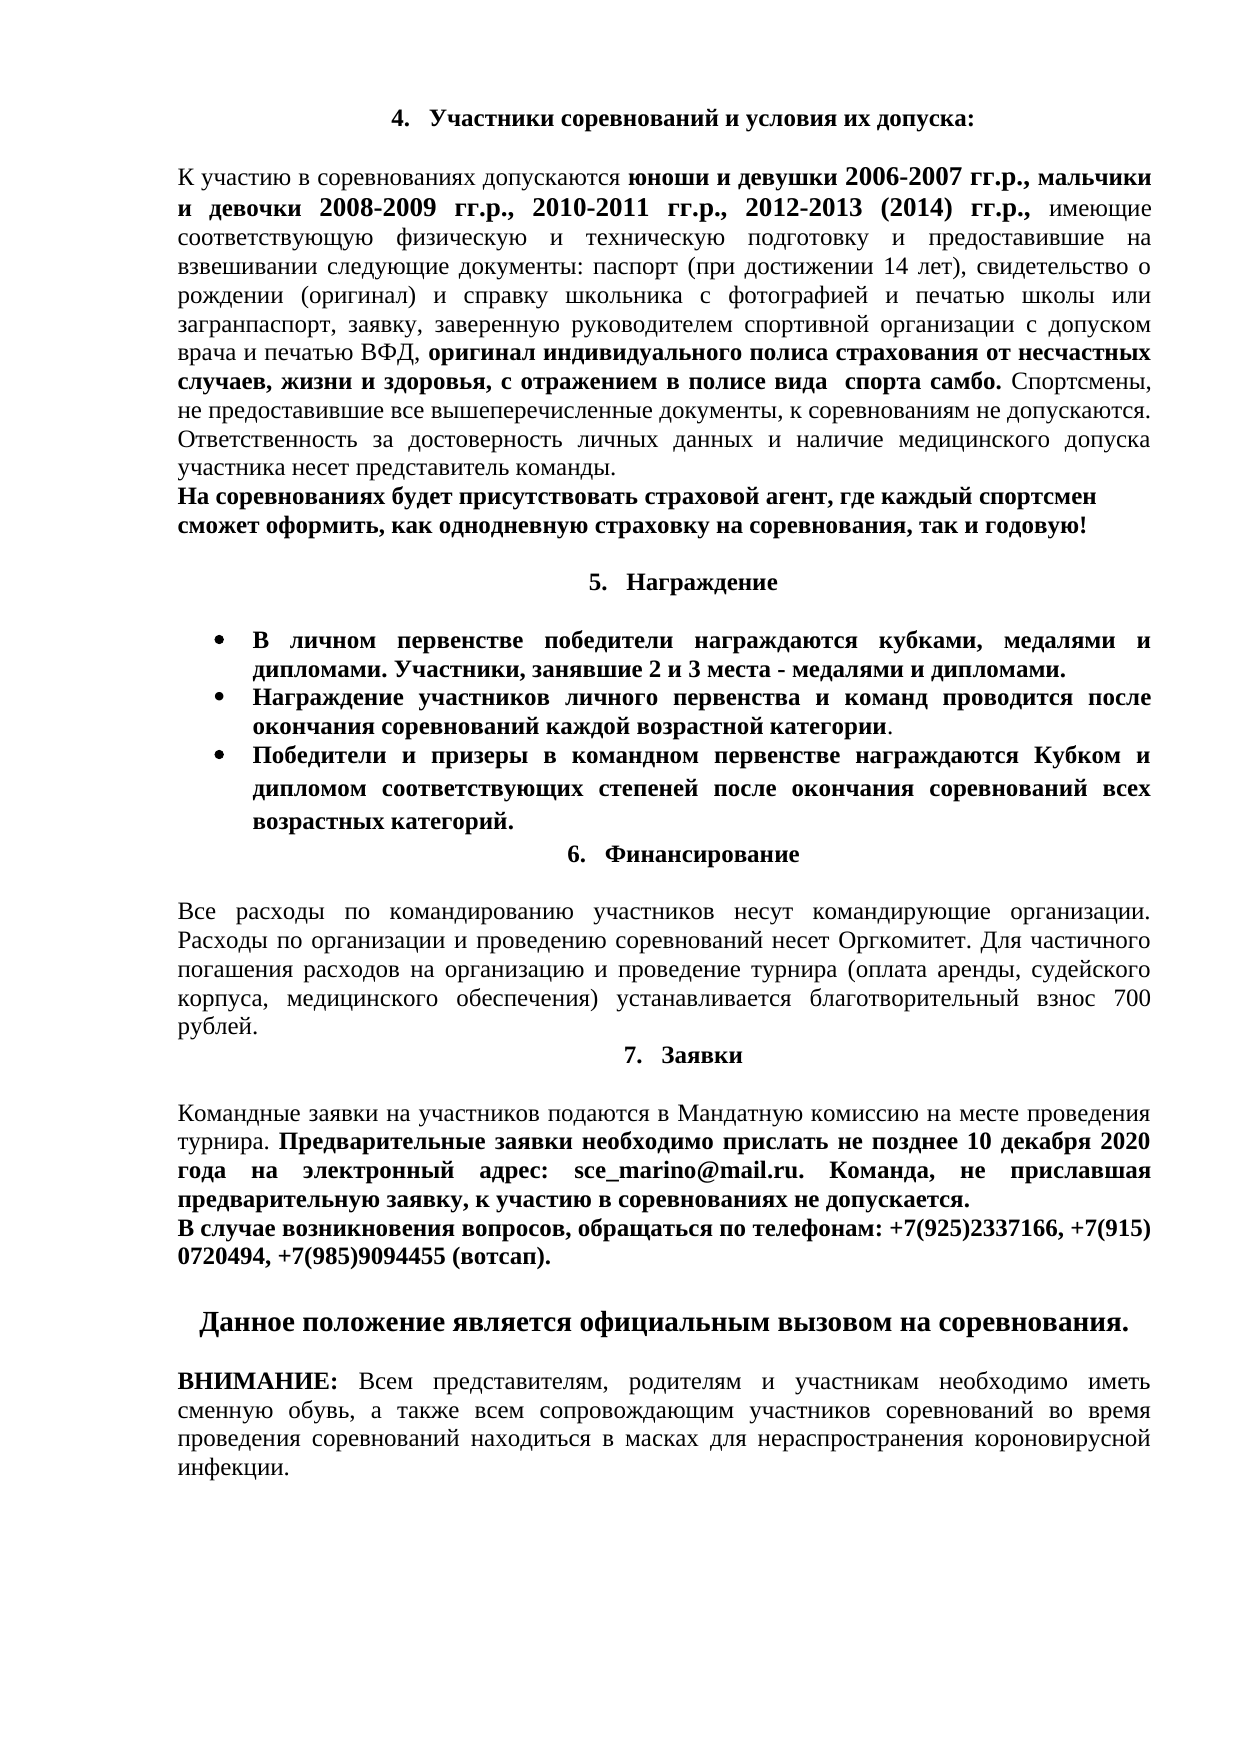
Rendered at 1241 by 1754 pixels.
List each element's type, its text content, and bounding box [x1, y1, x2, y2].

text Данное положение является официальным вызовом на соревнования. [177, 1304, 1152, 1337]
text ВНИМАНИЕ: Всем представителям, родителям и участникам необходимо иметь сменную обувь, а также всем сопровождающим участников соревнований во время проведения соревнований находиться в масках для нераспространения короновирусной инфекции. [177, 1366, 1152, 1481]
list Участники соревнований и условия их допуска: [215, 103, 1152, 131]
text Командные заявки на участников подаются в Мандатную комиссию на месте проведения турнира. Предварительные заявки необходимо прислать не позднее 10 декабря 2020 года на электронный адрес: sce_marino@mail.ru. Команда, не приславшая предварительную заявку, к участию в соревнованиях не допускается. [177, 1098, 1152, 1213]
text На соревнованиях будет присутствовать страховой агент, где каждый спортсмен сможет оформить, как однодневную страховку на соревнования, так и годовую! [177, 481, 1152, 539]
text К участию в соревнованиях допускаются юноши и девушки 2006-2007 гг.р., мальчики и девочки 2008-2009 гг.р., 2010-2011 гг.р., 2012-2013 (2014) гг.р., имеющие соответствующую физическую и техническую подготовку и предоставившие на взвешивании следующие документы: паспорт (при достижении 14 лет), свидетельство о рождении (оригинал) и справку школьника с фотографией и печатью школы или загранпаспорт, заявку, заверенную руководителем спортивной организации с допуском врача и печатью ВФД, оригинал индивидуального полиса страхования от несчастных случаев, жизни и здоровья, с отражением в полисе вида спорта самбо. Спортсмены, не предоставившие все вышеперечисленные документы, к соревнованиям не допускаются. Ответственность за достоверность личных данных и наличие медицинского допуска участника несет представитель команды. [177, 160, 1152, 481]
list В личном первенстве победители награждаются кубками, медалями и дипломами. Участники, занявшие 2 и 3 места - медалями и дипломами. [215, 625, 1152, 682]
text Все расходы по командированию участников несут командирующие организации. Расходы по организации и проведению соревнований несет Оргкомитет. Для частичного погашения расходов на организацию и проведение турнира (оплата аренды, судейского корпуса, медицинского обеспечения) устанавливается благотворительный взнос 700 рублей. [177, 896, 1152, 1040]
list Заявки [215, 1040, 1152, 1069]
list Награждение участников личного первенства и команд проводится после окончания соревнований каждой возрастной категории. [215, 682, 1152, 740]
text В случае возникновения вопросов, обращаться по телефонам: +7(925)2337166, +7(915) 0720494, +7(985)9094455 (вотсап). [177, 1213, 1152, 1270]
list Награждение [215, 567, 1152, 596]
list Победители и призеры в командном первенстве награждаются Кубком и дипломом соответствующих степеней после окончания соревнований всех возрастных категорий. [215, 740, 1152, 835]
list Финансирование [215, 839, 1152, 868]
